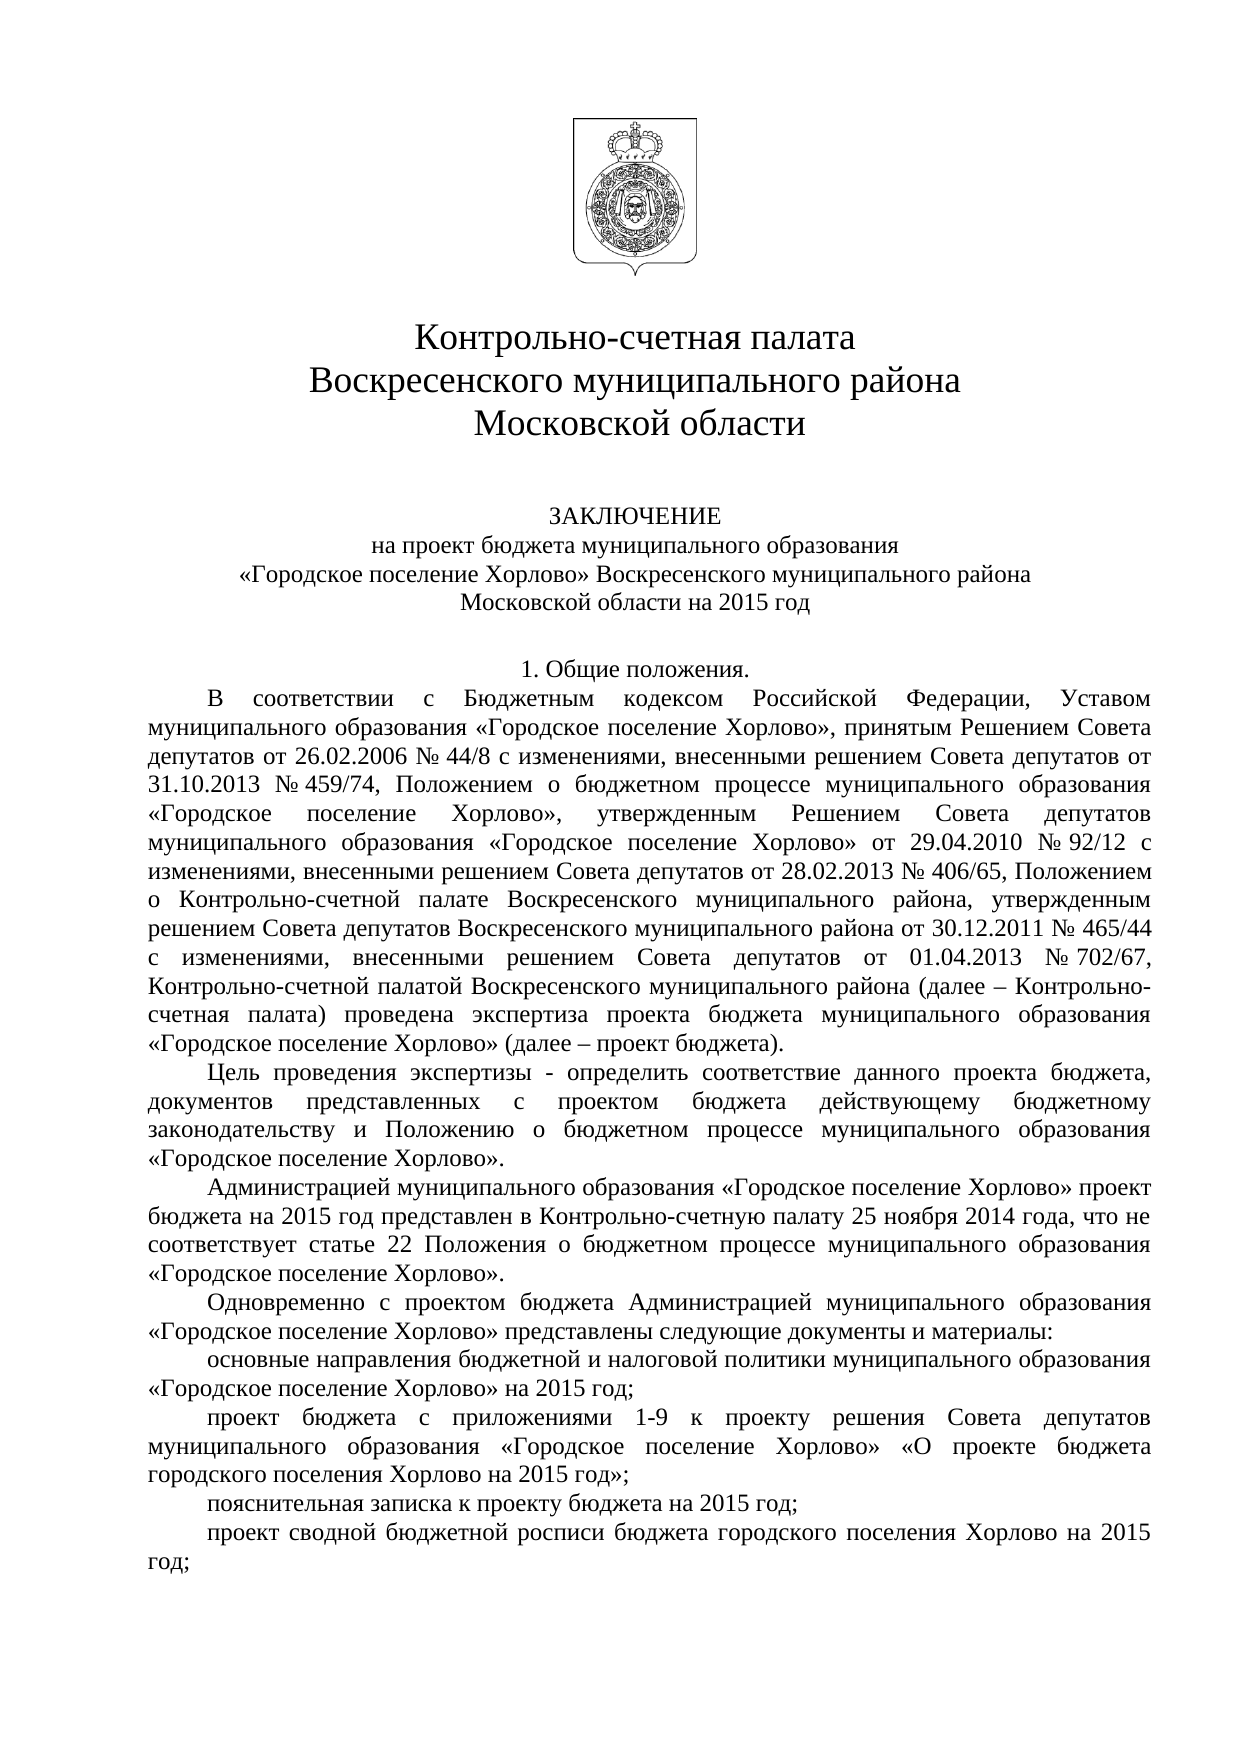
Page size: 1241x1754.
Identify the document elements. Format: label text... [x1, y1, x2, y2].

title Московской области [89, 401, 1181, 444]
picture [573, 118, 697, 276]
text ЗАКЛЮЧЕНИЕ [89, 501, 1181, 530]
text проект бюджета с приложениями 1-9 к проекту решения Совета депутатов муниципального образования «Городское поселение Хорлово» «О проекте бюджета городского поселения Хорлово на 2015 год»; [148, 1402, 1152, 1488]
title Контрольно-счетная палата [89, 314, 1181, 357]
text Администрацией муниципального образования «Городское поселение Хорлово» проект бюджета на 2015 год представлен в Контрольно-счетную палату 25 ноября 2014 года, что не соответствует статье 22 Положения о бюджетном процессе муниципального образования «Городское поселение Хорлово». [148, 1172, 1152, 1287]
text основные направления бюджетной и налоговой политики муниципального образования «Городское поселение Хорлово» на 2015 год; [148, 1344, 1152, 1402]
text «Городское поселение Хорлово» Воскресенского муниципального района [89, 559, 1181, 587]
title Воскресенского муниципального района [89, 357, 1181, 401]
text пояснительная записка к проекту бюджета на 2015 год; [148, 1488, 1152, 1517]
text В соответствии с Бюджетным кодексом Российской Федерации, Уставом муниципального образования «Городское поселение Хорлово», принятым Решением Совета депутатов от 26.02.2006 № 44/8 с изменениями, внесенными решением Совета депутатов от 31.10.2013 № 459/74, Положением о бюджетном процессе муниципального образования «Городское поселение Хорлово», утвержденным Решением Совета депутатов муниципального образования «Городское поселение Хорлово» от 29.04.2010 № 92/12 с изменениями, внесенными решением Совета депутатов от 28.02.2013 № 406/65, Положением о Контрольно-счетной палате Воскресенского муниципального района, утвержденным решением Совета депутатов Воскресенского муниципального района от 30.12.2011 № 465/44 с изменениями, внесенными решением Совета депутатов от 01.04.2013 № 702/67, Контрольно-счетной палатой Воскресенского муниципального района (далее – Контрольно-счетная палата) проведена экспертиза проекта бюджета муниципального образования «Городское поселение Хорлово» (далее – проект бюджета). [148, 683, 1152, 1057]
text Одновременно с проектом бюджета Администрацией муниципального образования «Городское поселение Хорлово» представлены следующие документы и материалы: [148, 1287, 1152, 1344]
text Цель проведения экспертизы - определить соответствие данного проекта бюджета, документов представленных с проектом бюджета действующему бюджетному законодательству и Положению о бюджетном процессе муниципального образования «Городское поселение Хорлово». [148, 1057, 1152, 1172]
text проект сводной бюджетной росписи бюджета городского поселения Хорлово на 2015 год; [148, 1517, 1152, 1574]
title 1. Общие положения. [89, 654, 1181, 683]
text Московской области на 2015 год [89, 587, 1181, 616]
text на проект бюджета муниципального образования [89, 530, 1181, 559]
